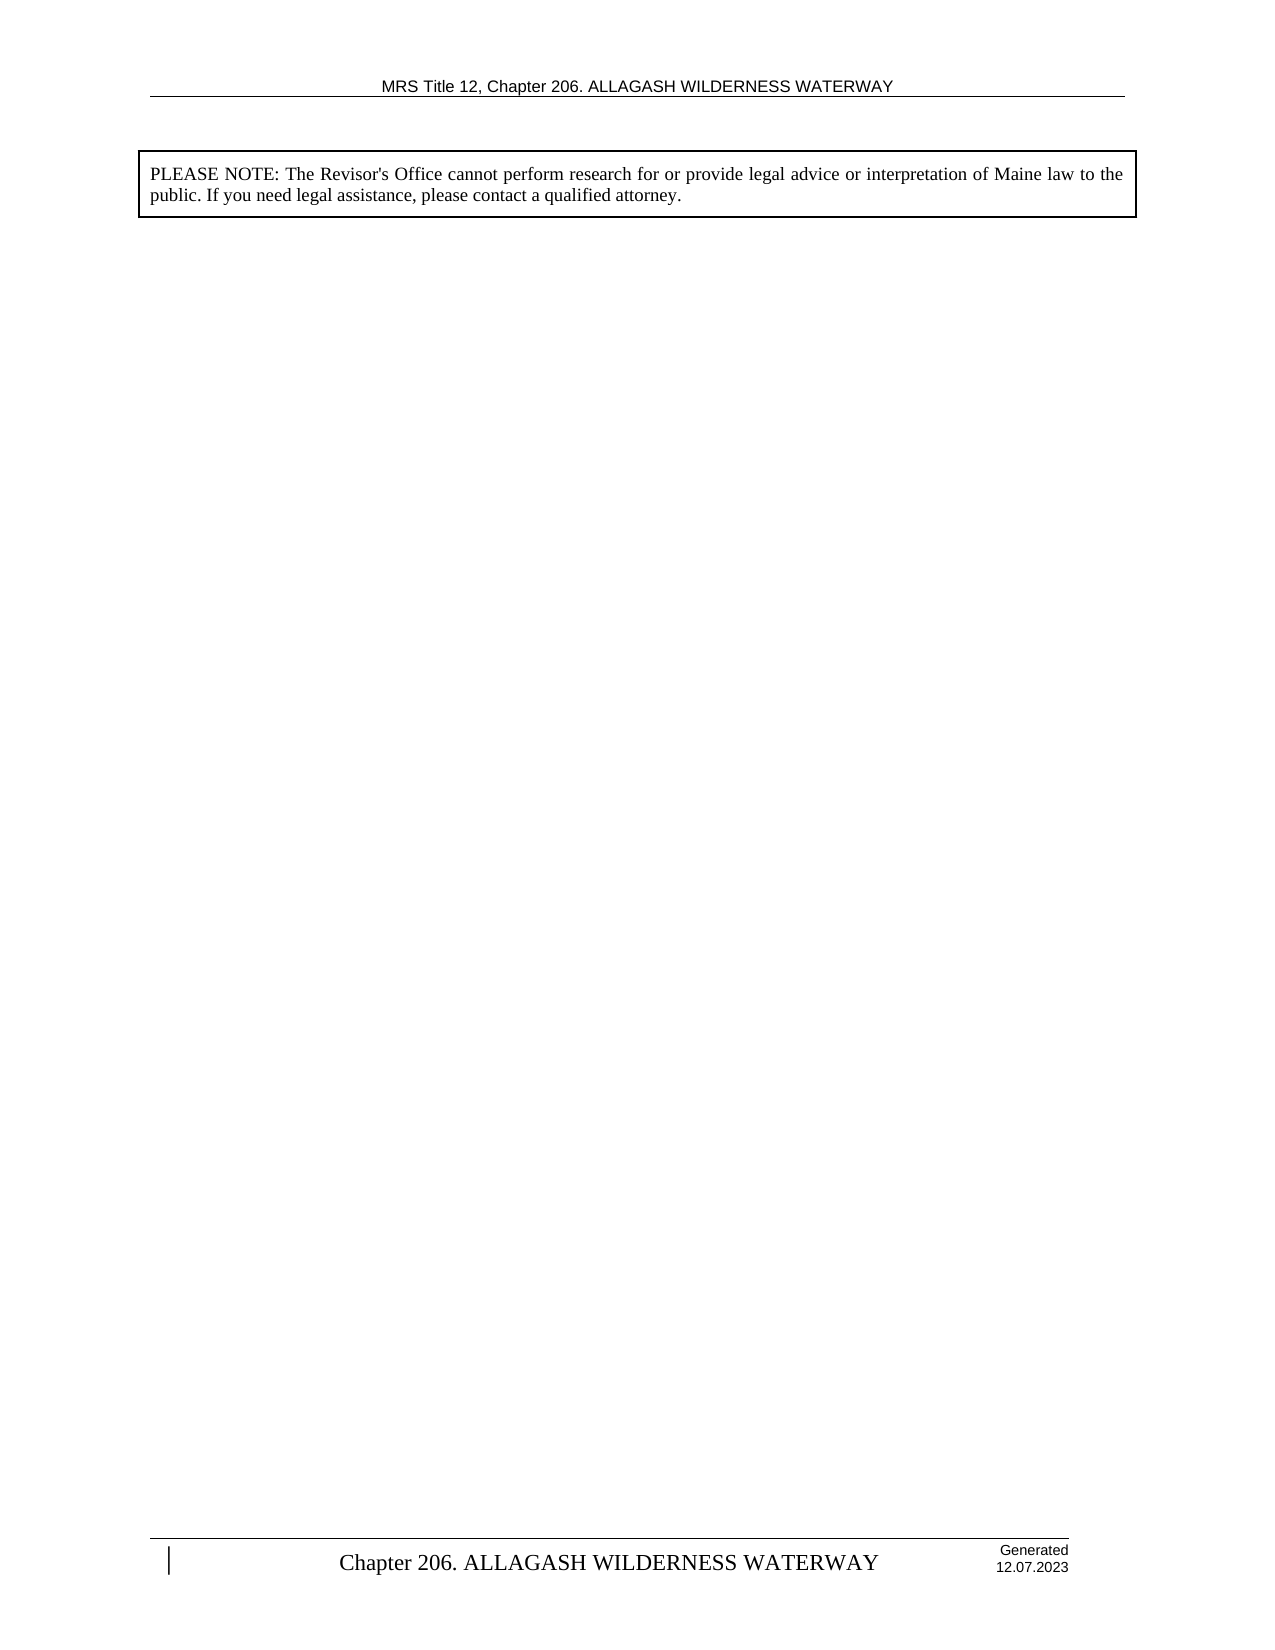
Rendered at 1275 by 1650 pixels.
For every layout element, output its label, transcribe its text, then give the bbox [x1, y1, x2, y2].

text PLEASE NOTE: The Revisor's Office cannot perform research for or provide legal advice or interpretation of Maine law to the public. If you need legal assistance, please contact a qualified attorney. [140, 152, 1135, 216]
